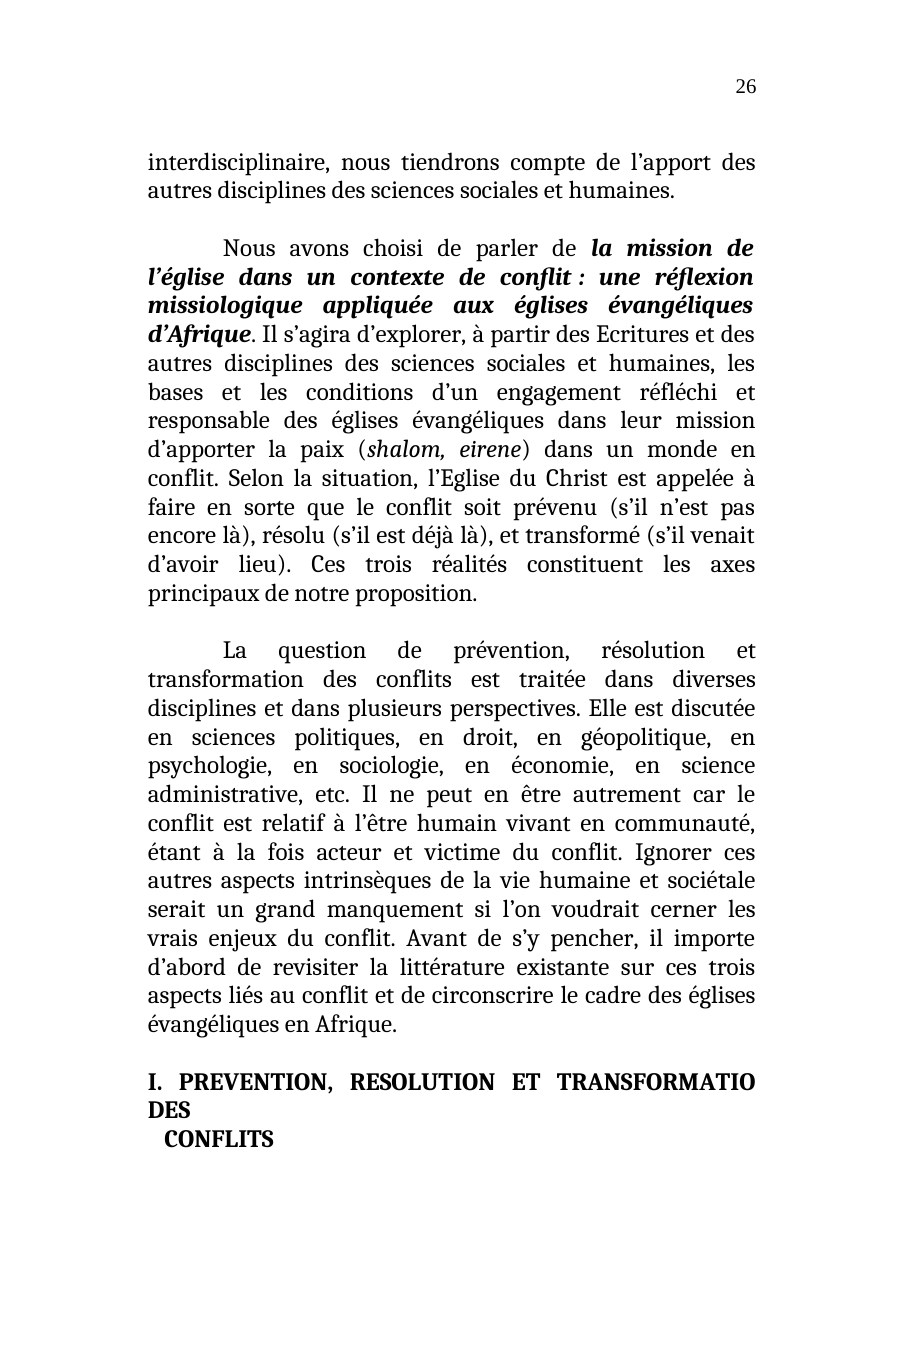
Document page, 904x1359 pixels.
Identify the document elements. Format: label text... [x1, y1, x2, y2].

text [148, 148, 756, 205]
text Nous avons choisi de parler de la mission de l’église dans un contexte de conflit : une réflexion missiologique appliquée aux églises évangéliques d’Afrique. Il s’agira d’explorer, à partir des Ecritures et des autres disciplines des sciences sociales et humaines, les bases et les conditions d’un engagement réfléchi et responsable des églises évangéliques dans leur mission d’apporter la paix (shalom, eirene) dans un monde en conflit. Selon la situation, l’Eglise du Christ est appelée à faire en sorte que le conflit soit prévenu (s’il n’est pas encore là), résolu (s’il est déjà là), et transformé (s’il venait d’avoir lieu). Ces trois réalités constituent les axes principaux de notre proposition. [148, 234, 756, 608]
text La question de prévention, résolution et transformation des conflits est traitée dans diverses disciplines et dans plusieurs perspectives. Elle est discutée en sciences politiques, en droit, en géopolitique, en psychologie, en sociologie, en économie, en science administrative, etc. Il ne peut en être autrement car le conflit est relatif à l’être humain vivant en communauté, étant à la fois acteur et victime du conflit. Ignorer ces autres aspects intrinsèques de la vie humaine et sociétale serait un grand manquement si l’on voudrait cerner les vrais enjeux du conflit. Avant de s’y pencher, il importe d’abord de revisiter la littérature existante sur ces trois aspects liés au conflit et de circonscrire le cadre des églises évangéliques en Afrique. [148, 636, 756, 1039]
text CONFLITS [148, 1125, 756, 1154]
text I. PREVENTION, RESOLUTION ET TRANSFORMATIO DES [148, 1068, 756, 1125]
